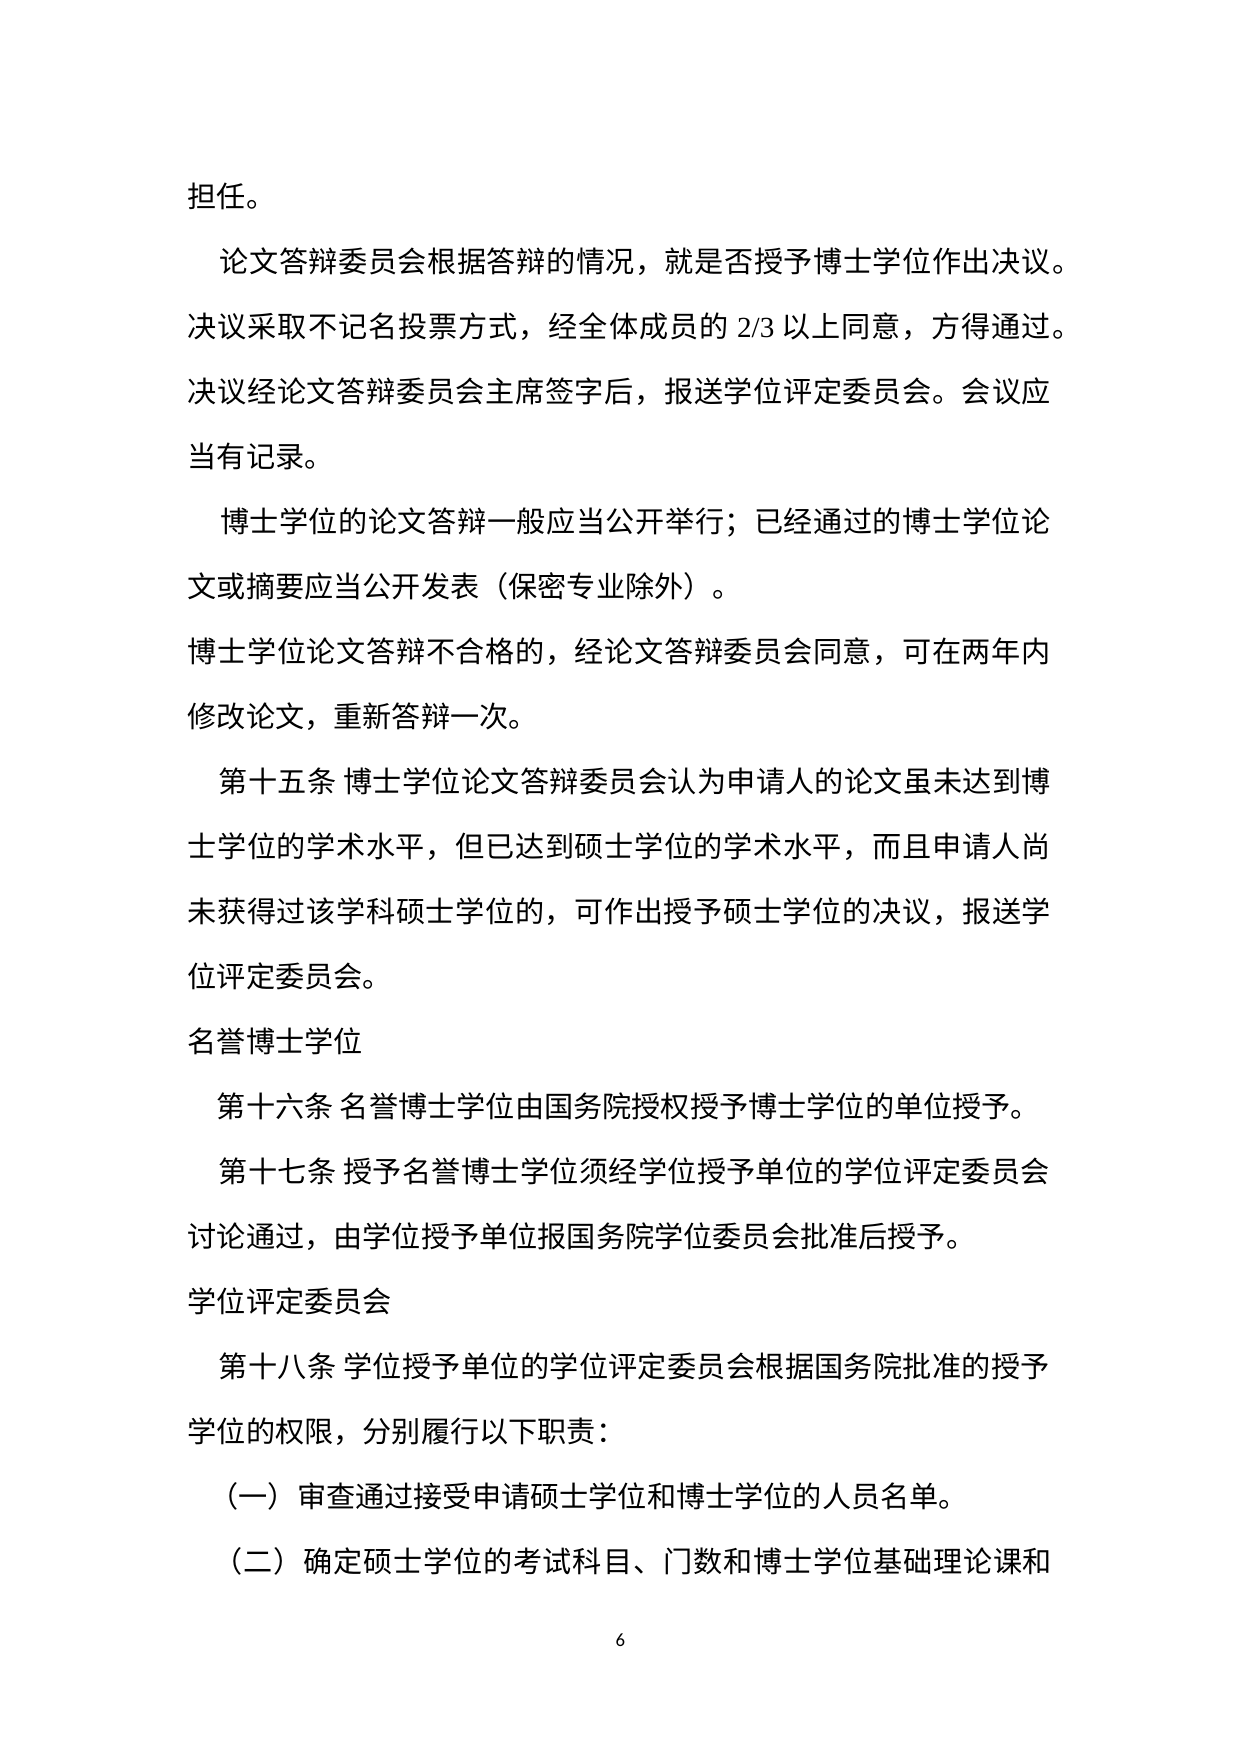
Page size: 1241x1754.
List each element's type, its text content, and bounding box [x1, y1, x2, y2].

text 博士学位的论文答辩一般应当公开举行；已经通过的博士学位论文或摘要应当公开发表（保密专业除外）。 [187, 487, 1053, 617]
text 论文答辩委员会根据答辩的情况，就是否授予博士学位作出决议。决议采取不记名投票方式，经全体成员的2/3以上同意，方得通过。决议经论文答辩委员会主席签字后，报送学位评定委员会。会议应当有记录。 [187, 227, 1053, 487]
text 第十六条 名誉博士学位由国务院授权授予博士学位的单位授予。 [187, 1072, 1053, 1137]
text 名誉博士学位 [187, 1007, 1053, 1072]
text （一）审查通过接受申请硕士学位和博士学位的人员名单。 [187, 1462, 1053, 1527]
text 学位评定委员会 [187, 1267, 1053, 1332]
text 博士学位论文答辩不合格的，经论文答辩委员会同意，可在两年内修改论文，重新答辩一次。 [187, 617, 1053, 747]
text 第十五条 博士学位论文答辩委员会认为申请人的论文虽未达到博士学位的学术水平，但已达到硕士学位的学术水平，而且申请人尚未获得过该学科硕士学位的，可作出授予硕士学位的决议，报送学位评定委员会。 [187, 747, 1053, 1007]
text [187, 162, 1053, 227]
text 第十七条 授予名誉博士学位须经学位授予单位的学位评定委员会讨论通过，由学位授予单位报国务院学位委员会批准后授予。 [187, 1137, 1053, 1267]
text 第十八条 学位授予单位的学位评定委员会根据国务院批准的授予学位的权限，分别履行以下职责： [187, 1332, 1053, 1462]
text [187, 1527, 1053, 1592]
